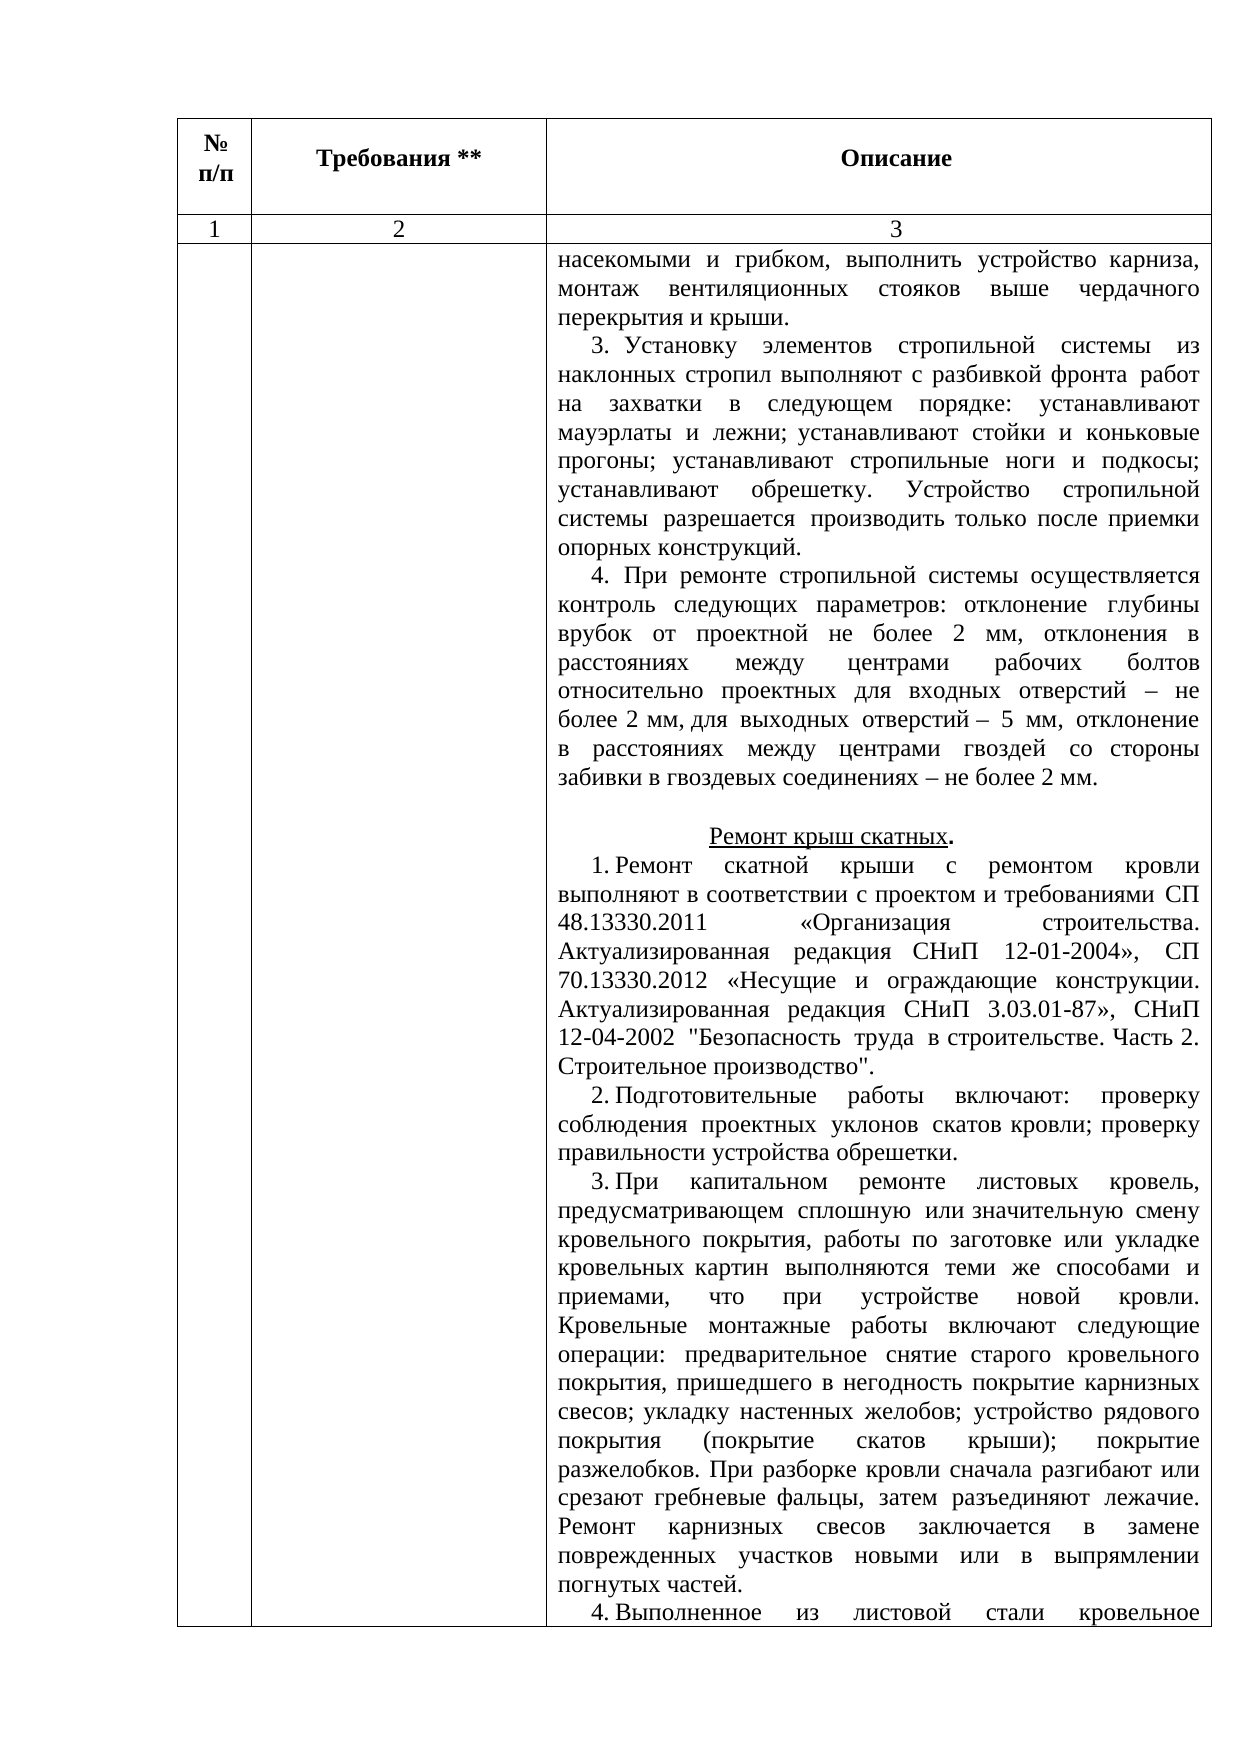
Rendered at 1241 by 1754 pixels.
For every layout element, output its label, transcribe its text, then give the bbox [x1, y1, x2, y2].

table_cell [547, 244, 1211, 1626]
table_cell 3 [547, 215, 1211, 243]
table_cell 7 [178, 244, 251, 1626]
table_header Описание [547, 119, 1211, 213]
table_header Требования ** [252, 119, 546, 213]
table_header № п/п [178, 119, 251, 213]
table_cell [252, 244, 546, 1626]
table_cell 1 [178, 215, 251, 243]
table_cell 2 [252, 215, 546, 243]
